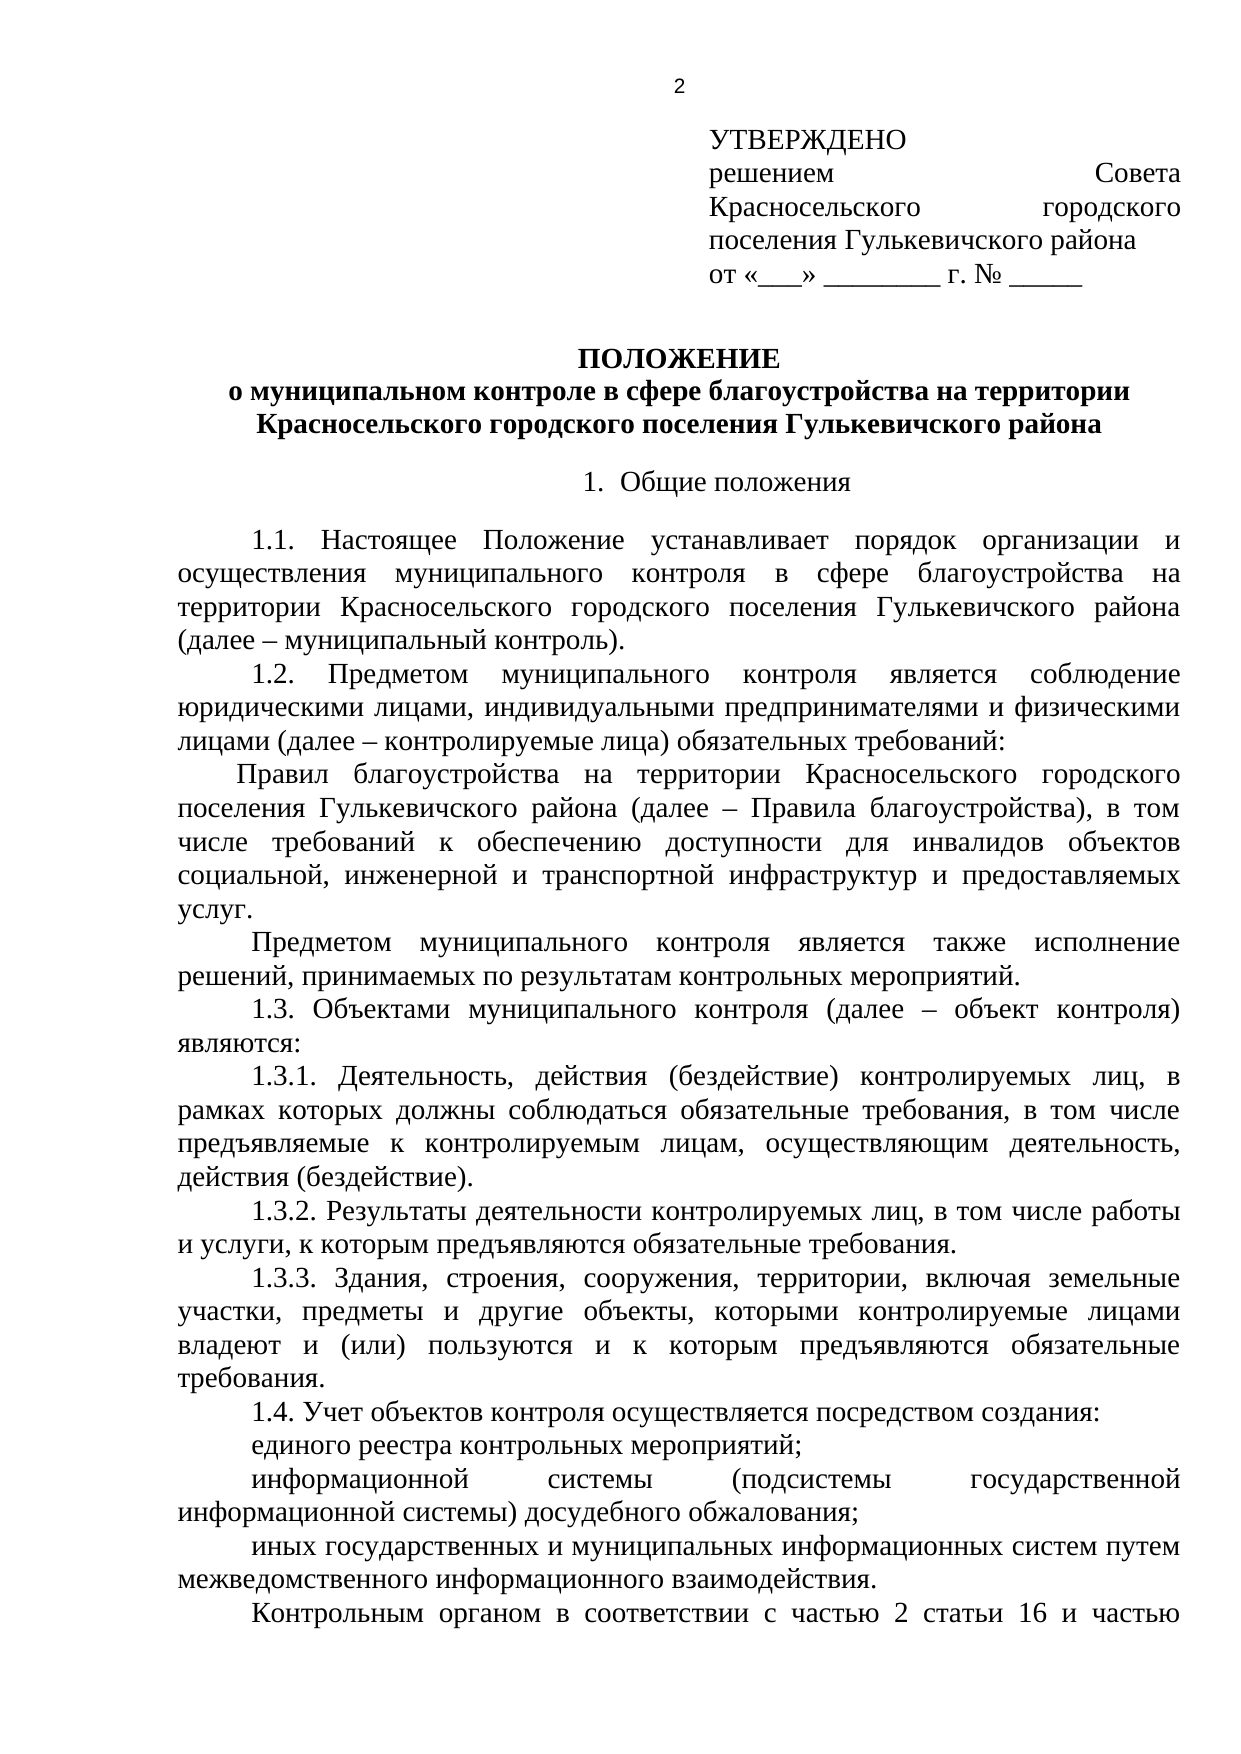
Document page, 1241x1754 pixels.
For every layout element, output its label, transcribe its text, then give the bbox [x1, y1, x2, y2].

text Правил благоустройства на территории Красносельского городского поселения Гулькевичского района (далее – Правила благоустройства), в том числе требований к обеспечению доступности для инвалидов объектов социальной, инженерной и транспортной инфраструктур и предоставляемых услуг. [177, 757, 1181, 924]
text Предметом муниципального контроля является также исполнение решений, принимаемых по результатам контрольных мероприятий. [177, 924, 1181, 991]
text иных государственных и муниципальных информационных систем путем межведомственного информационного взаимодействия. [177, 1528, 1181, 1595]
list 1.4. Учет объектов контроля осуществляется посредством создания: [177, 1394, 1181, 1427]
title ПОЛОЖЕНИЕ [177, 348, 1181, 373]
text от «___» ________ г. № _____ [709, 256, 1181, 289]
text информационной системы (подсистемы государственной информационной системы) досудебного обжалования; [177, 1461, 1181, 1528]
list 1.1. Настоящее Положение устанавливает порядок организации и осуществления муниципального контроля в сфере благоустройства на территории Красносельского городского поселения Гулькевичского района (далее – муниципальный контроль). [177, 522, 1181, 656]
text 1.3.2. Результаты деятельности контролируемых лиц, в том числе работы и услуги, к которым предъявляются обязательные требования. [177, 1193, 1181, 1260]
list 1.3. Объектами муниципального контроля (далее – объект контроля) являются: [177, 991, 1181, 1058]
text о муниципальном контроле в сфере благоустройства на территории Красносельского городского поселения Гулькевичского района [177, 373, 1181, 440]
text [177, 1595, 1181, 1629]
list Общие положения [252, 464, 1181, 498]
text УТВЕРЖДЕНО [709, 122, 1181, 155]
list 1.2. Предметом муниципального контроля является соблюдение юридическими лицами, индивидуальными предпринимателями и физическими лицами (далее – контролируемые лица) обязательных требований: [177, 656, 1181, 757]
text единого реестра контрольных мероприятий; [177, 1427, 1181, 1461]
text 1.3.3. Здания, строения, сооружения, территории, включая земельные участки, предметы и другие объекты, которыми контролируемые лицами владеют и (или) пользуются и к которым предъявляются обязательные требования. [177, 1260, 1181, 1394]
text решением Совета Красносельского городского поселения Гулькевичского района [709, 155, 1181, 256]
text 1.3.1. Деятельность, действия (бездействие) контролируемых лиц, в рамках которых должны соблюдаться обязательные требования, в том числе предъявляемые к контролируемым лицам, осуществляющим деятельность, действия (бездействие). [177, 1058, 1181, 1193]
